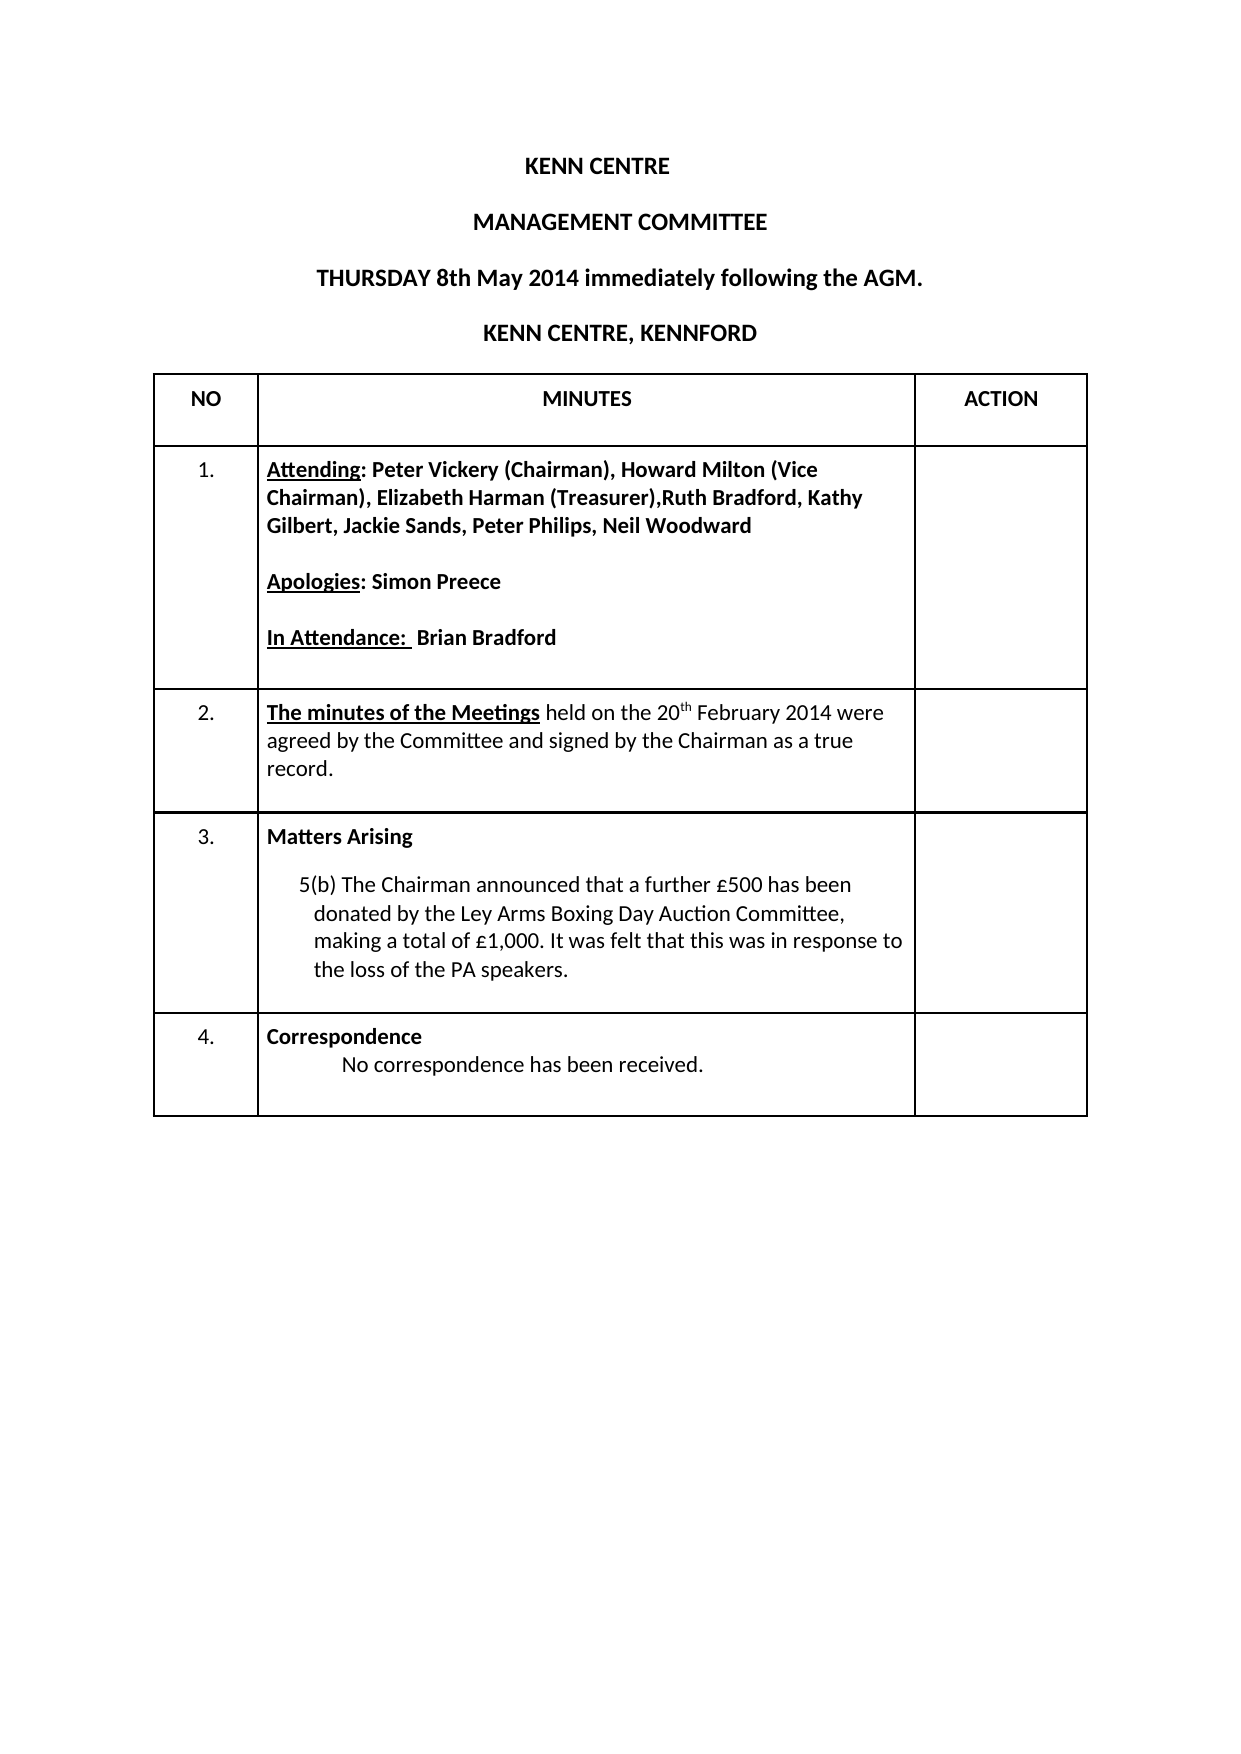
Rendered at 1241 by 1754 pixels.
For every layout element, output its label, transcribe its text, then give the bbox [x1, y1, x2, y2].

table_cell [916, 690, 1086, 811]
text KENN CENTRE, KENNFORD [150, 317, 1090, 348]
table_cell [916, 1014, 1086, 1114]
table_cell The minutes of the Meetings held on the 20th February 2014 were agreed by the Committee and signed by the Chairman as a true record. [259, 690, 914, 811]
table_cell 2. [155, 690, 257, 811]
table_cell [916, 447, 1086, 688]
text KENN CENTRE [450, 150, 1090, 181]
table_cell Matters Arising 5(b) The Chairman announced that a further £500 has been donated by the Ley Arms Boxing Day Auction Committee, making a total of £1,000. It was felt that this was in response to the loss of the PA speakers. [259, 814, 914, 1012]
table_cell 1. [155, 447, 257, 688]
table_header ACTION [916, 375, 1086, 445]
table_header NO [155, 375, 257, 445]
table_cell 4. [155, 1014, 257, 1114]
table_cell Correspondence No correspondence has been received. [259, 1014, 914, 1114]
table_cell 3. [155, 814, 257, 1012]
table_cell [916, 814, 1086, 1012]
text THURSDAY 8th May 2014 immediately following the AGM. [150, 262, 1090, 292]
text MANAGEMENT COMMITTEE [150, 206, 1090, 236]
table_cell Attending: Peter Vickery (Chairman), Howard Milton (Vice Chairman), Elizabeth Harman (Treasurer),Ruth Bradford, Kathy Gilbert, Jackie Sands, Peter Philips, Neil Woodward Apologies: Simon Preece In Attendance: Brian Bradford [259, 447, 914, 688]
table_header MINUTES [259, 375, 914, 445]
